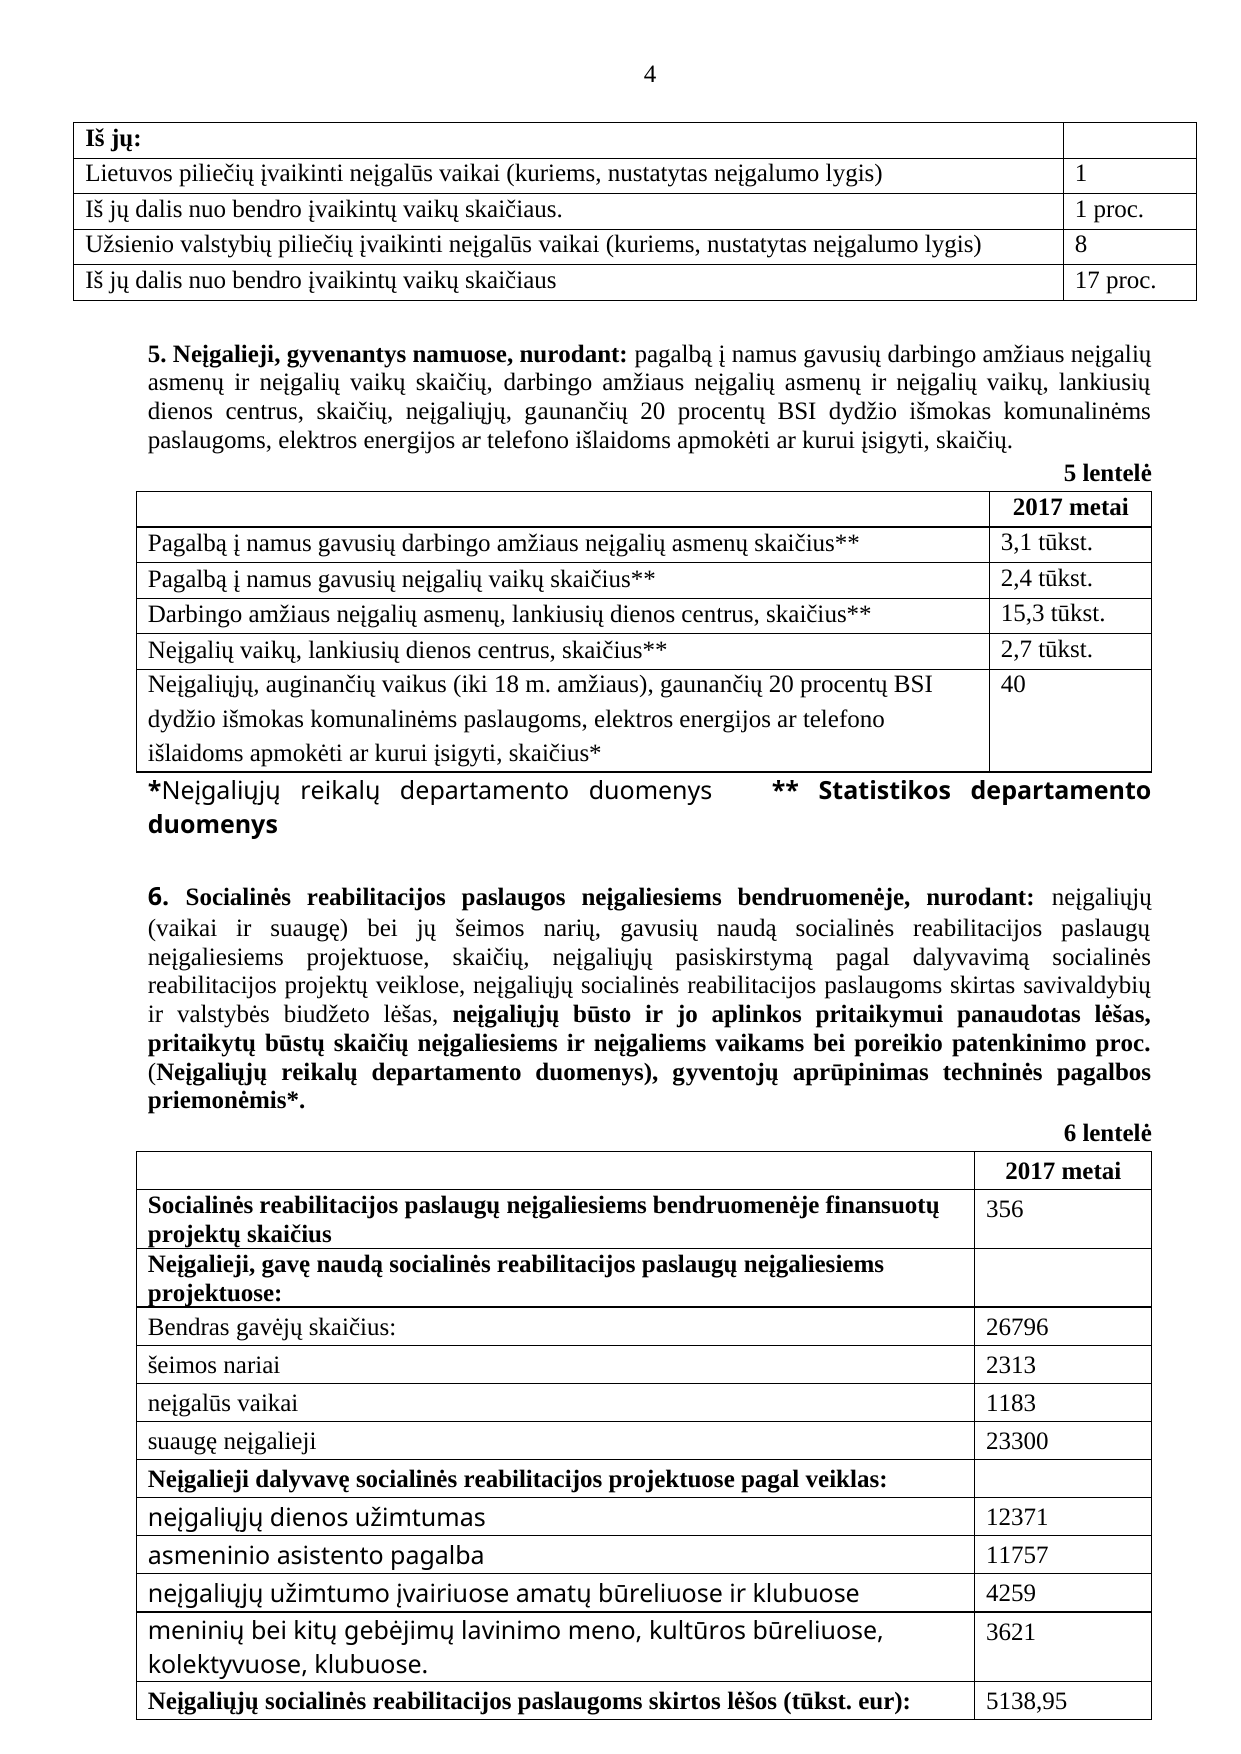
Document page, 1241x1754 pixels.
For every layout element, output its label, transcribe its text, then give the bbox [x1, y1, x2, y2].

table_cell [1064, 123, 1196, 157]
table_cell suaugę neįgalieji [137, 1422, 974, 1459]
table_cell Darbingo amžiaus neįgalių asmenų, lankiusių dienos centrus, skaičius** [137, 599, 989, 633]
table_cell Neįgaliųjų, auginančių vaikus (iki 18 m. amžiaus), gaunančių 20 procentų BSI dydžio išmokas komunalinėms paslaugoms, elektros energijos ar telefono išlaidoms apmokėti ar kurui įsigyti, skaičius* [137, 670, 989, 771]
table_cell Pagalbą į namus gavusių neįgalių vaikų skaičius** [137, 563, 989, 597]
table_cell 23300 [975, 1422, 1151, 1459]
table_cell Neįgalių vaikų, lankiusių dienos centrus, skaičius** [137, 634, 989, 668]
table_cell 1 proc. [1064, 194, 1196, 228]
table_cell Iš jų dalis nuo bendro įvaikintų vaikų skaičiaus [74, 265, 1063, 299]
table_cell Iš jų dalis nuo bendro įvaikintų vaikų skaičiaus. [74, 194, 1063, 228]
table_cell neįgaliųjų dienos užimtumas [137, 1498, 974, 1535]
table_cell Socialinės reabilitacijos paslaugų neįgaliesiems bendruomenėje finansuotų projektų skaičius [137, 1190, 974, 1248]
table_cell Pagalbą į namus gavusių darbingo amžiaus neįgalių asmenų skaičius** [137, 528, 989, 562]
table_cell meninių bei kitų gebėjimų lavinimo meno, kultūros būreliuose, kolektyvuose, klubuose. [137, 1613, 974, 1681]
table_cell 15,3 tūkst. [990, 599, 1151, 633]
table_cell neįgaliųjų užimtumo įvairiuose amatų būreliuose ir klubuose [137, 1574, 974, 1611]
table_cell 17 proc. [1064, 265, 1196, 299]
table_cell Neįgaliųjų socialinės reabilitacijos paslaugoms skirtos lėšos (tūkst. eur): [137, 1682, 974, 1719]
table_cell [975, 1460, 1151, 1497]
table_cell Lietuvos piliečių įvaikinti neįgalūs vaikai (kuriems, nustatytas neįgalumo lygis) [74, 159, 1063, 193]
table_cell 3621 [975, 1613, 1151, 1681]
table_cell Bendras gavėjų skaičius: [137, 1308, 974, 1344]
table_cell šeimos nariai [137, 1346, 974, 1383]
table_cell 1183 [975, 1384, 1151, 1421]
table_cell [975, 1249, 1151, 1306]
table_cell asmeninio asistento pagalba [137, 1536, 974, 1573]
table_cell 356 [975, 1190, 1151, 1248]
table_header [137, 492, 989, 526]
table_header 2017 metai [975, 1152, 1151, 1189]
table_cell 2,7 tūkst. [990, 634, 1151, 668]
table_cell Neįgalieji dalyvavę socialinės reabilitacijos projektuose pagal veiklas: [137, 1460, 974, 1497]
text *Neįgaliųjų reikalų departamento duomenys ** Statistikos departamento duomenys [148, 773, 1152, 841]
table_cell Užsienio valstybių piliečių įvaikinti neįgalūs vaikai (kuriems, nustatytas neįgalumo lygis) [74, 230, 1063, 264]
table_header [137, 1152, 974, 1189]
table_cell 40 [990, 670, 1151, 771]
table_cell 2,4 tūkst. [990, 563, 1151, 597]
text 6 lentelė [148, 1118, 1152, 1147]
table_cell 3,1 tūkst. [990, 528, 1151, 562]
table_header 2017 metai [990, 492, 1151, 526]
table_cell Neįgalieji, gavę naudą socialinės reabilitacijos paslaugų neįgaliesiems projektuose: [137, 1249, 974, 1306]
table_cell 4259 [975, 1574, 1151, 1611]
table_cell 11757 [975, 1536, 1151, 1573]
list 5. Neįgalieji, gyvenantys namuose, nurodant: pagalbą į namus gavusių darbingo amžiaus neįgalių asmenų ir neįgalių vaikų skaičių, darbingo amžiaus neįgalių asmenų ir neįgalių vaikų, lankiusių dienos centrus, skaičių, neįgaliųjų, gaunančių 20 procentų BSI dydžio išmokas komunalinėms paslaugoms, elektros energijos ar telefono išlaidoms apmokėti ar kurui įsigyti, skaičių. [148, 339, 1152, 454]
table_cell 1 [1064, 159, 1196, 193]
table_cell 12371 [975, 1498, 1151, 1535]
table_cell 2313 [975, 1346, 1151, 1383]
table_cell Iš jų: [74, 123, 1063, 157]
table_cell neįgalūs vaikai [137, 1384, 974, 1421]
table_cell 5138,95 [975, 1682, 1151, 1719]
text 5 lentelė [148, 458, 1152, 487]
list 6. Socialinės reabilitacijos paslaugos neįgaliesiems bendruomenėje, nurodant: neįgaliųjų (vaikai ir suaugę) bei jų šeimos narių, gavusių naudą socialinės reabilitacijos paslaugų neįgaliesiems projektuose, skaičių, neįgaliųjų pasiskirstymą pagal dalyvavimą socialinės reabilitacijos projektų veiklose, neįgaliųjų socialinės reabilitacijos paslaugoms skirtas savivaldybių ir valstybės biudžeto lėšas, neįgaliųjų būsto ir jo aplinkos pritaikymui panaudotas lėšas, pritaikytų būstų skaičių neįgaliesiems ir neįgaliems vaikams bei poreikio patenkinimo proc. (Neįgaliųjų reikalų departamento duomenys), gyventojų aprūpinimas techninės pagalbos priemonėmis*. [148, 879, 1152, 1114]
table_cell 26796 [975, 1308, 1151, 1344]
table_cell 8 [1064, 230, 1196, 264]
